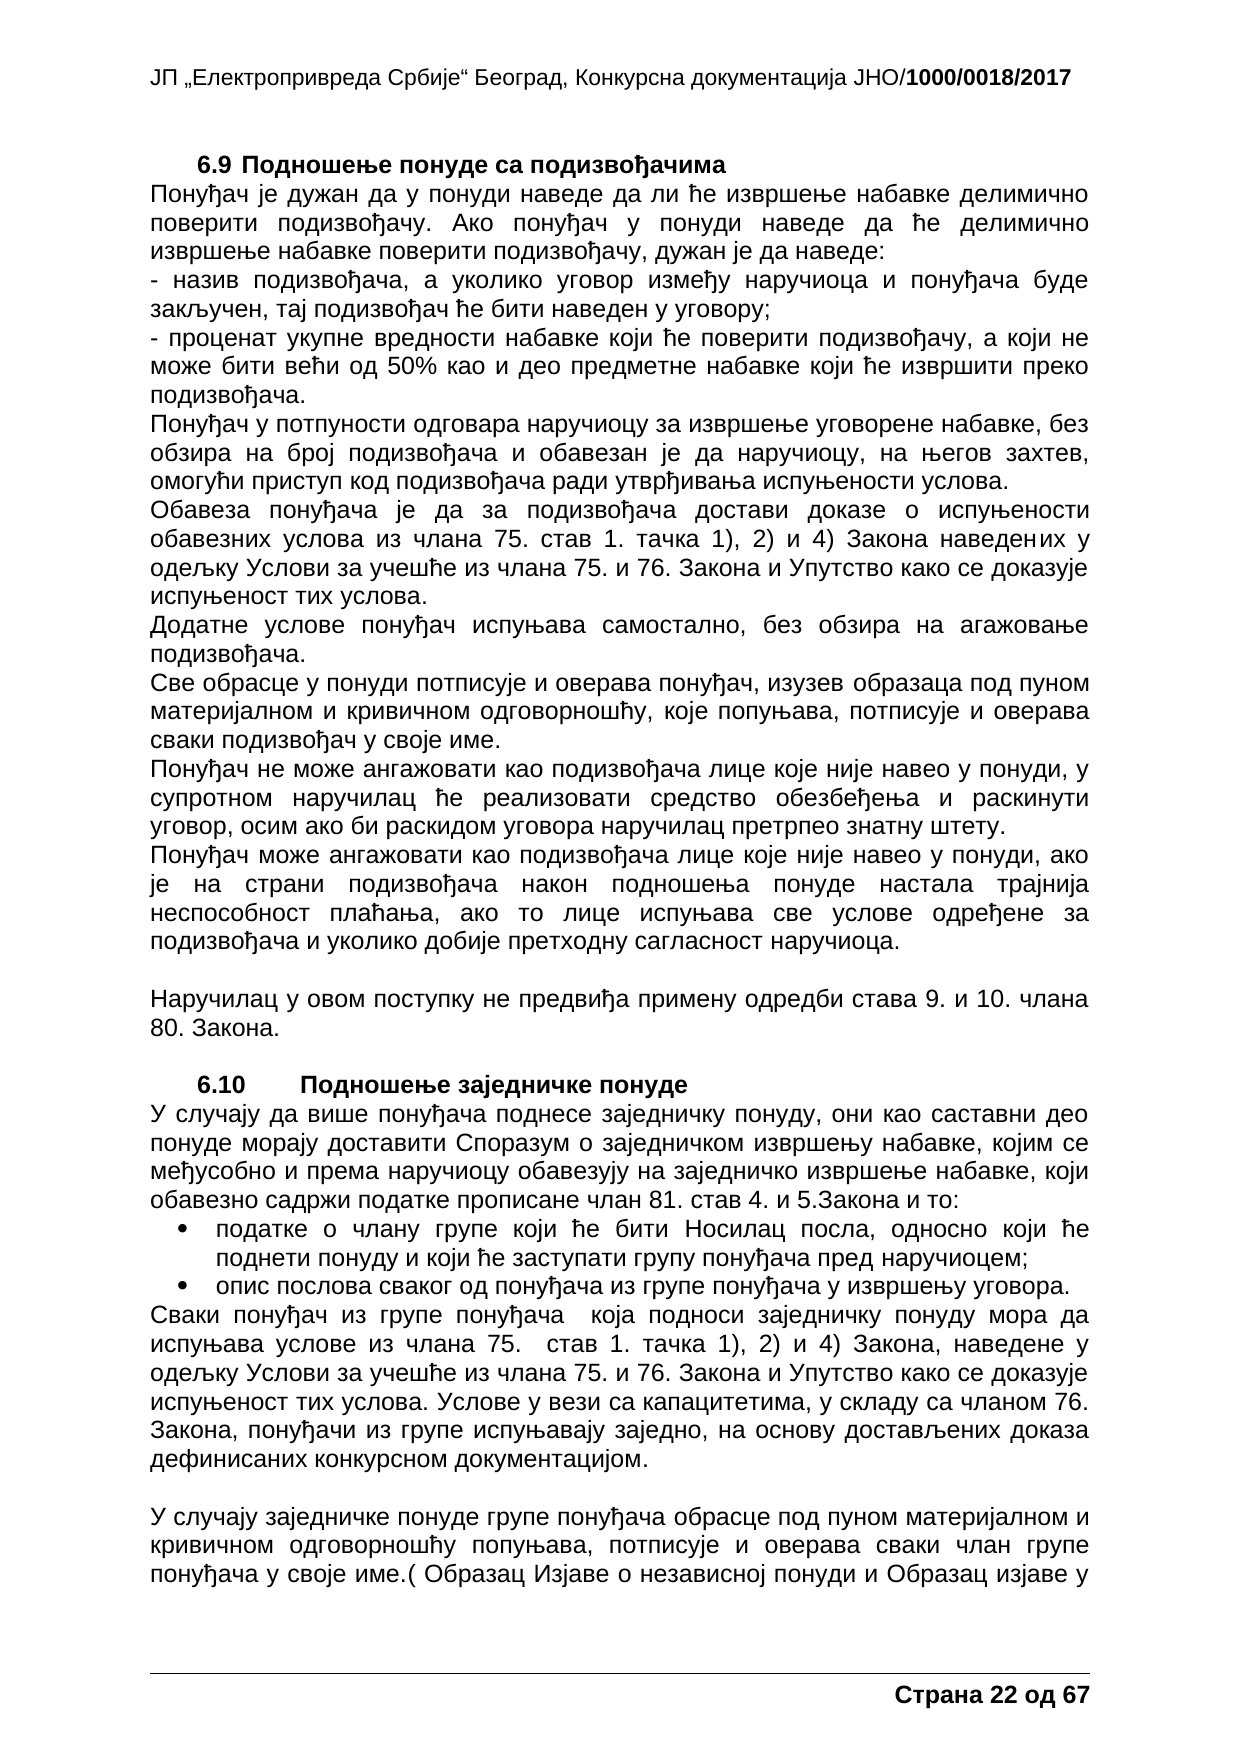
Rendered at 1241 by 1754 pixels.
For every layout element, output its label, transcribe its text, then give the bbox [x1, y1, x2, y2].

text податке о члану групе који ће бити Носилац посла, односно који ће поднети понуду и који ће заступати групу понуђача пред наручиоцем; [178, 1214, 1090, 1271]
text Понуђач може ангажовати као подизвођача лице које није навео у понуди, ако је на страни подизвођача након подношења понуде настала трајнија неспособност плаћања, ако то лице испуњава све услове одређене за подизвођача и уколико добије претходну сагласност наручиоца. [150, 840, 1090, 955]
list Подношење понуде са подизвођачима [197, 150, 1090, 179]
text Понуђач у потпуности одговара наручиоцу за извршење уговорене набавке, без обзира на број подизвођача и обавезан је да наручиоцу, на његов захтев, омогући приступ код подизвођача ради утврђивања испуњености услова. [150, 409, 1090, 495]
text Наручилац у овом поступку не предвиђа примену одредби става 9. и 10. члана 80. Закона. [150, 984, 1090, 1041]
text Понуђач не може ангажовати као подизвођача лице које није навео у понуди, у супротном наручилац ће реализовати средство обезбеђења и раскинути уговор, осим ако би раскидом уговора наручилац претрпео знатну штету. [150, 754, 1090, 840]
text - проценат укупне вредности набавке који ће поверити подизвођачу, а који не може бити већи од 50% као и део предметне набавке који ће извршити преко подизвођача. [150, 322, 1090, 409]
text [150, 1501, 1090, 1588]
text У случају да више понуђача поднесе заједничку понуду, они као саставни део понуде морају доставити Споразум о заједничком извршењу набавке, којим се међусобно и према наручиоцу обавезују на заједничко извршење набавке, који обавезно садржи податке прописане члан 81. став 4. и 5.Закона и то: [150, 1099, 1090, 1214]
text опис послова сваког од понуђача из групе понуђача у извршењу уговора. [178, 1271, 1090, 1300]
text Додатне услове понуђач испуњава самостално, без обзира на агажовање подизвођача. [150, 610, 1090, 667]
text - назив подизвођача, а уколико уговор између наручиоца и понуђача буде закључен, тај подизвођач ће бити наведен у уговору; [150, 265, 1090, 322]
text Све обрасце у понуди потписује и оверава понуђач, изузев образаца под пуном материјалном и кривичном одговорношћу, које попуњава, потписује и оверава сваки подизвођач у своје име. [150, 667, 1090, 754]
list Подношење заједничке понуде [197, 1070, 1090, 1099]
text Понуђач је дужан да у понуди наведе да ли ће извршење набавке делимично поверити подизвођачу. Ако понуђач у понуди наведе да ће делимично извршење набавке поверити подизвођачу, дужан је да наведе: [150, 179, 1090, 265]
text Сваки понуђач из групе понуђача која подноси заједничку понуду мора да испуњава услове из члана 75. став 1. тачка 1), 2) и 4) Закона, наведене у одељку Услови за учешће из члана 75. и 76. Закона и Упутство како се доказује испуњеност тих услова. Услове у вези са капацитетима, у складу са чланом 76. Закона, понуђачи из групе испуњавају заједно, на основу достављених доказа дефинисаних конкурсном документацијом. [150, 1300, 1090, 1473]
text Обавеза понуђача је да за подизвођача достави доказе о испуњености обавезних услова из члана 75. став 1. тачка 1), 2) и 4) Закона наведених у одељку Услови за учешће из члана 75. и 76. Закона и Упутство како се доказује испуњеност тих услова. [150, 495, 1090, 610]
